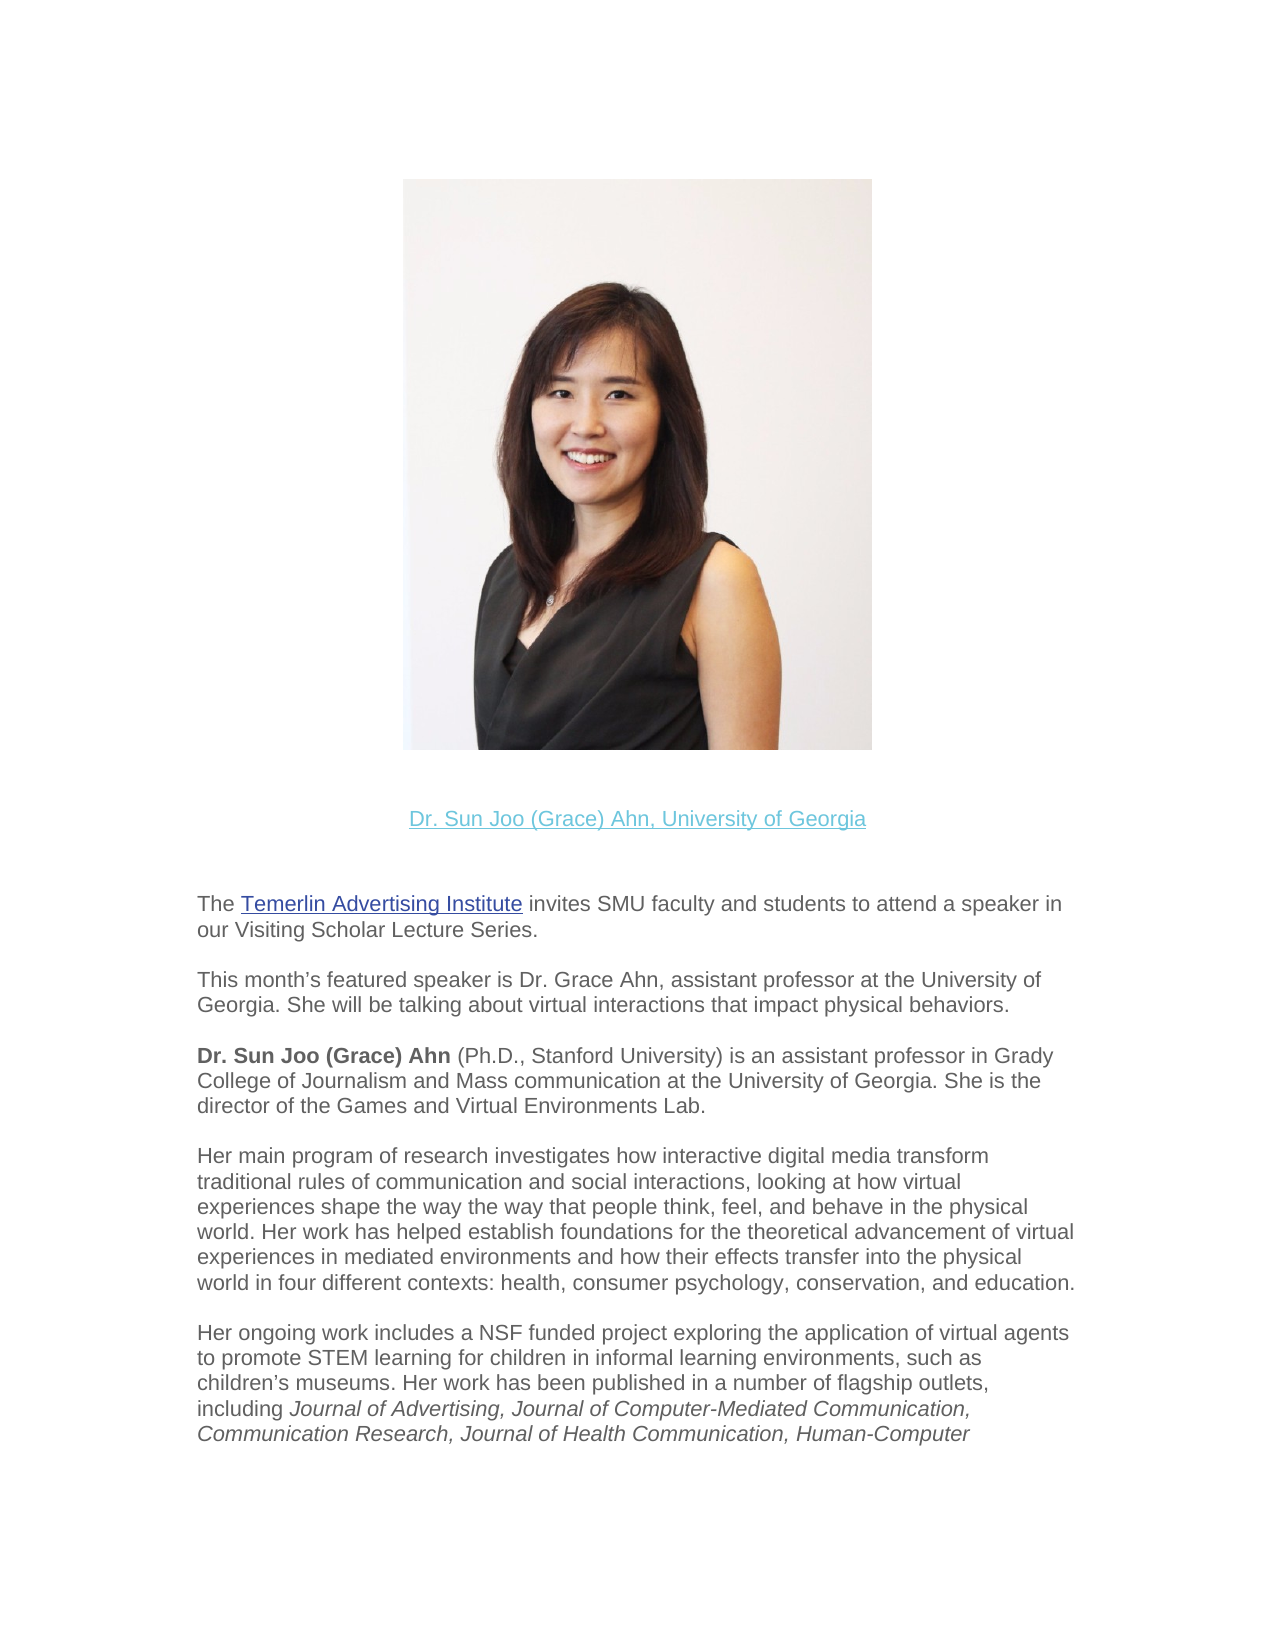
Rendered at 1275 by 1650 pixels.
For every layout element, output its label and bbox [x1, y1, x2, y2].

picture [403, 179, 872, 750]
